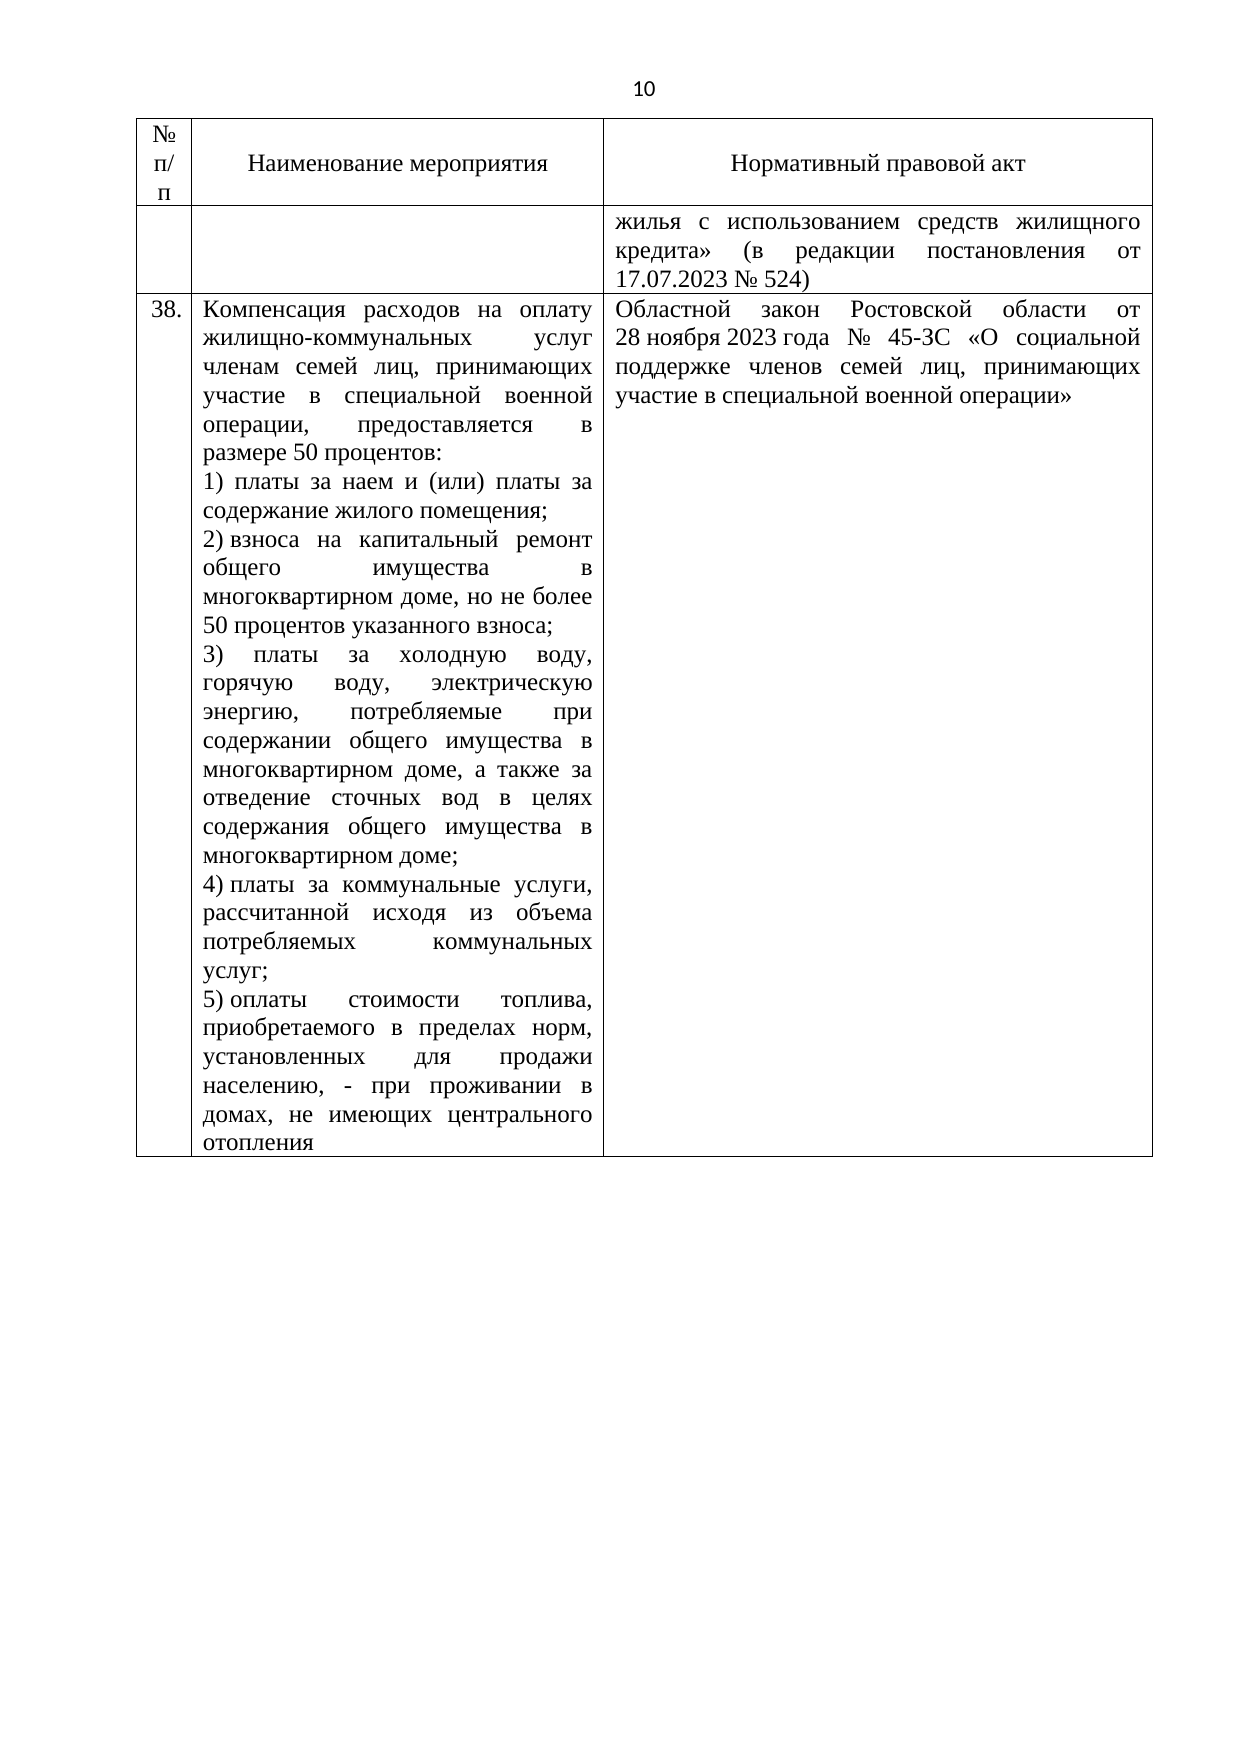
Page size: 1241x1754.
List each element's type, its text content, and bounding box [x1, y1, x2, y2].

table_cell Областной закон Ростовской области от 28 ноября 2023 года № 45-ЗС «О социальной поддержке членов семей лиц, принимающих участие в специальной военной операции» [604, 294, 1152, 1156]
table_cell [137, 294, 191, 1156]
table_header Нормативный правовой акт [604, 119, 1152, 205]
table_header Наименование мероприятия [192, 119, 603, 205]
table_cell Компенсация расходов на оплату жилищно-коммунальных услуг членам семей лиц, принимающих участие в специальной военной операции, предоставляется в размере 50 процентов: 1) платы за наем и (или) платы за содержание жилого помещения; 2) взноса на капитальный ремонт общего имущества в многоквартирном доме, но не более 50 процентов указанного взноса; 3) платы за холодную воду, горячую воду, электрическую энергию, потребляемые при содержании общего имущества в многоквартирном доме, а также за отведение сточных вод в целях содержания общего имущества в многоквартирном доме; 4) платы за коммунальные услуги, рассчитанной исходя из объема потребляемых коммунальных услуг; 5) оплаты стоимости топлива, приобретаемого в пределах норм, установленных для продажи населению, - при проживании в домах, не имеющих центрального отопления [192, 294, 603, 1156]
table_header № п/п [137, 119, 191, 205]
table_cell [137, 206, 191, 293]
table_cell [192, 206, 603, 293]
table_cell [604, 206, 1152, 293]
